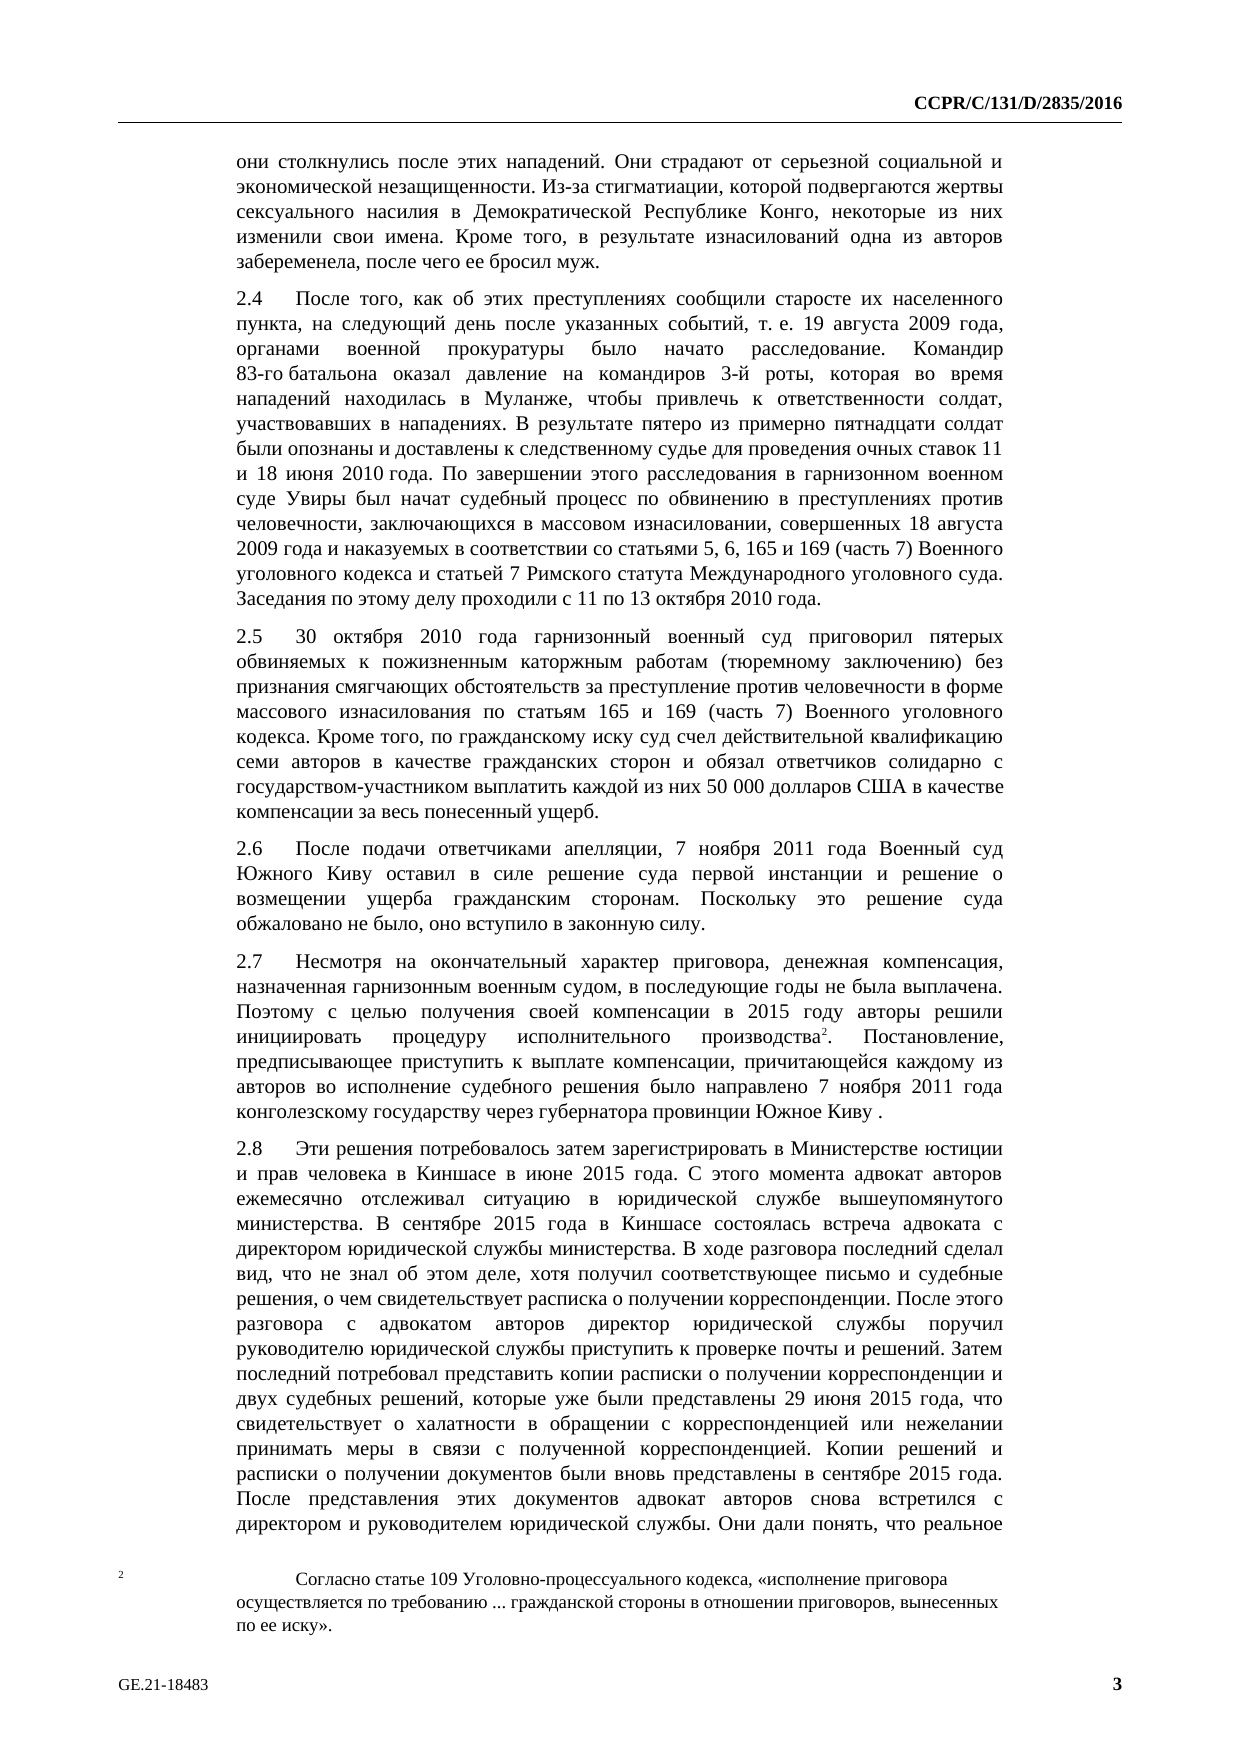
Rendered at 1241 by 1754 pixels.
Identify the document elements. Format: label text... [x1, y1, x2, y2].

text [236, 148, 1004, 273]
text 2.6 После подачи ответчиками апелляции, 7 ноября 2011 года Военный суд Южного Киву оставил в силе решение суда первой инстанции и решение о возмещении ущерба гражданским сторонам. Поскольку это решение суда обжаловано не было, оно вступило в законную силу. [236, 835, 1004, 935]
text 2.5 30 октября 2010 года гарнизонный военный суд приговорил пятерых обвиняемых к пожизненным каторжным работам (тюремному заключению) без признания смягчающих обстоятельств за преступление против человечности в форме массового изнасилования по статьям 165 и 169 (часть 7) Военного уголовного кодекса. Кроме того, по гражданскому иску суд счел действительной квалификацию семи авторов в качестве гражданских сторон и обязал ответчиков солидарно с государством-участником выплатить каждой из них 50 000 долларов США в качестве компенсации за весь понесенный ущерб. [236, 623, 1004, 823]
text 2.7 Несмотря на окончательный характер приговора, денежная компенсация, назначенная гарнизонным военным судом, в последующие годы не была выплачена. Поэтому с целью получения своей компенсации в 2015 году авторы решили инициировать процедуру исполнительного производства. Постановление, предписывающее приступить к выплате компенсации, причитающейся каждому из авторов во исполнение судебного решения было направлено 7 ноября 2011 года конголезскому государству через губернатора провинции Южное Киву . [236, 948, 1004, 1123]
text 2.4 После того, как об этих преступлениях сообщили старосте их населенного пункта, на следующий день после указанных событий, т. е. 19 августа 2009 года, органами военной прокуратуры было начато расследование. Командир 83-го батальона оказал давление на командиров 3-й роты, которая во время нападений находилась в Муланже, чтобы привлечь к ответственности солдат, участвовавших в нападениях. В результате пятеро из примерно пятнадцати солдат были опознаны и доставлены к следственному судье для проведения очных ставок 11 и 18 июня 2010 года. По завершении этого расследования в гарнизонном военном суде Увиры был начат судебный процесс по обвинению в преступлениях против человечности, заключающихся в массовом изнасиловании, совершенных 18 августа 2009 года и наказуемых в соответствии со статьями 5, 6, 165 и 169 (часть 7) Военного уголовного кодекса и статьей 7 Римского статута Международного уголовного суда. Заседания по этому делу проходили с 11 по 13 октября 2010 года. [236, 285, 1004, 610]
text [236, 1135, 1004, 1535]
